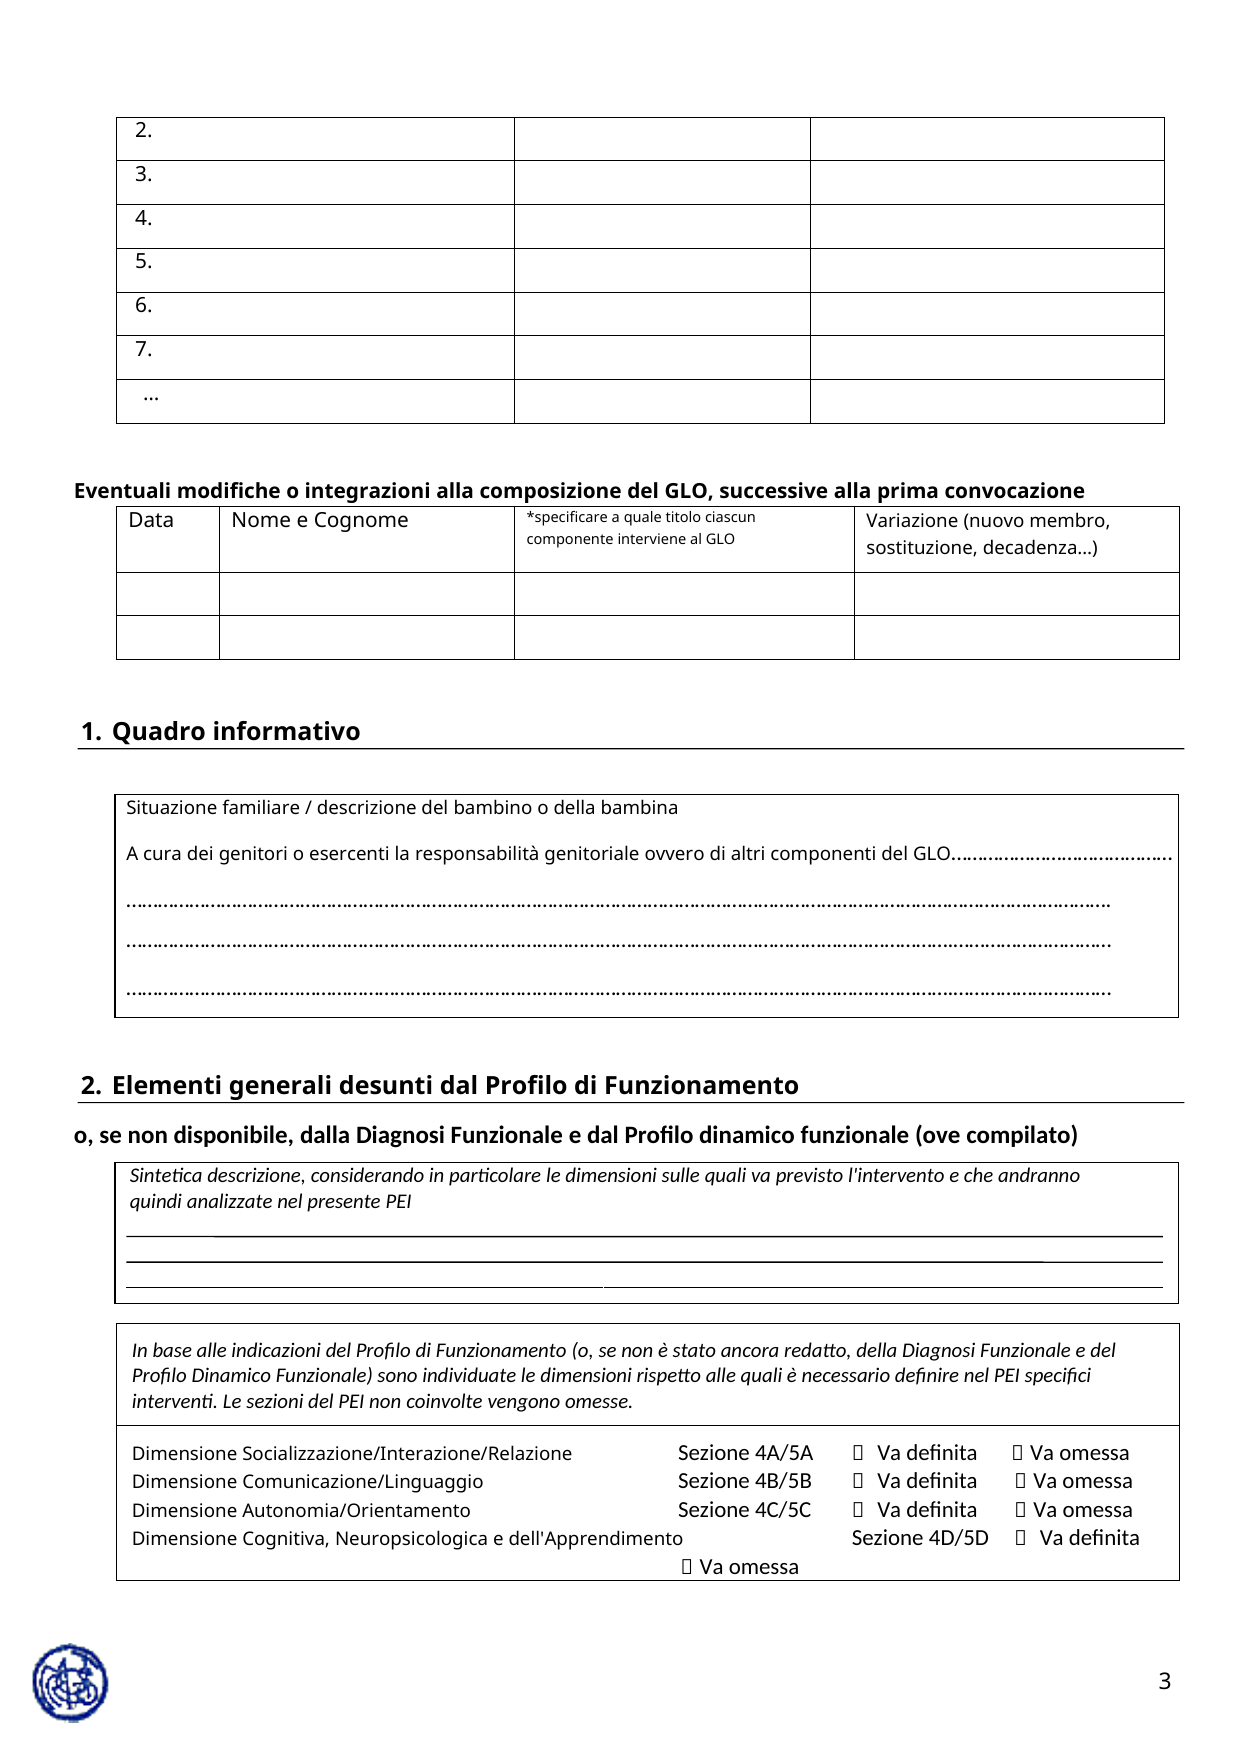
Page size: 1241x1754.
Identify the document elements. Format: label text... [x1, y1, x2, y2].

table_cell 7. [117, 336, 514, 379]
table_cell [811, 336, 1164, 379]
table_cell [515, 293, 810, 335]
table_cell [220, 616, 514, 659]
table_cell 4. [117, 205, 514, 248]
table_cell [855, 616, 1179, 659]
table_cell [811, 293, 1164, 335]
table_cell 3. [117, 161, 514, 204]
picture [31, 1643, 111, 1723]
table_cell [811, 161, 1164, 204]
table_cell [515, 380, 810, 423]
table_cell [811, 205, 1164, 248]
table_cell 5. [117, 249, 514, 292]
subtitle Quadro informativo [81, 713, 1217, 747]
table_cell [515, 249, 810, 292]
table_header [811, 118, 1164, 160]
text Eventuali modifiche o integrazioni alla composizione del GLO, successive alla prima convocazione [74, 476, 1217, 504]
table_cell [515, 573, 854, 615]
table_header [515, 118, 810, 160]
table_cell [811, 249, 1164, 292]
subtitle o, se non disponibile, dalla Diagnosi Funzionale e dal Profilo dinamico funzionale (ove compilato) [74, 1119, 1217, 1149]
table_cell [811, 380, 1164, 423]
table_cell [117, 616, 219, 659]
table_cell [855, 573, 1179, 615]
table_cell 6. [117, 293, 514, 335]
list Elementi generali desunti dal Profilo di Funzionamento [81, 1067, 1217, 1101]
table_cell … [117, 380, 514, 423]
table_header Variazione (nuovo membro, sostituzione, decadenza…) [855, 507, 1179, 572]
table_header 2. [117, 118, 514, 160]
table_cell [220, 573, 514, 615]
table_cell [515, 336, 810, 379]
table_header Nome e Cognome [220, 507, 514, 572]
table_header In base alle indicazioni del Profilo di Funzionamento (o, se non è stato ancora redatto, della Diagnosi Funzionale e del Profilo Dinamico Funzionale) sono individuate le dimensioni rispetto alle quali è necessario definire nel PEI specifici interventi. Le sezioni del PEI non coinvolte vengono omesse. [117, 1324, 1179, 1425]
table_header Data [117, 507, 219, 572]
table_cell Dimensione Socializzazione/Interazione/Relazione Sezione 4A/5A  Va definita  Va omessa Dimensione Comunicazione/Linguaggio Sezione 4B/5B  Va definita  Va omessa Dimensione Autonomia/Orientamento Sezione 4C/5C  Va definita  Va omessa Dimensione Cognitiva, Neuropsicologica e dell'Apprendimento Sezione 4D/5D  Va definita  Va omessa [117, 1426, 1179, 1580]
table_cell [515, 205, 810, 248]
table_cell [515, 161, 810, 204]
table_header *specificare a quale titolo ciascun componente interviene al GLO [515, 507, 854, 572]
table_cell [515, 616, 854, 659]
table_cell [117, 573, 219, 615]
